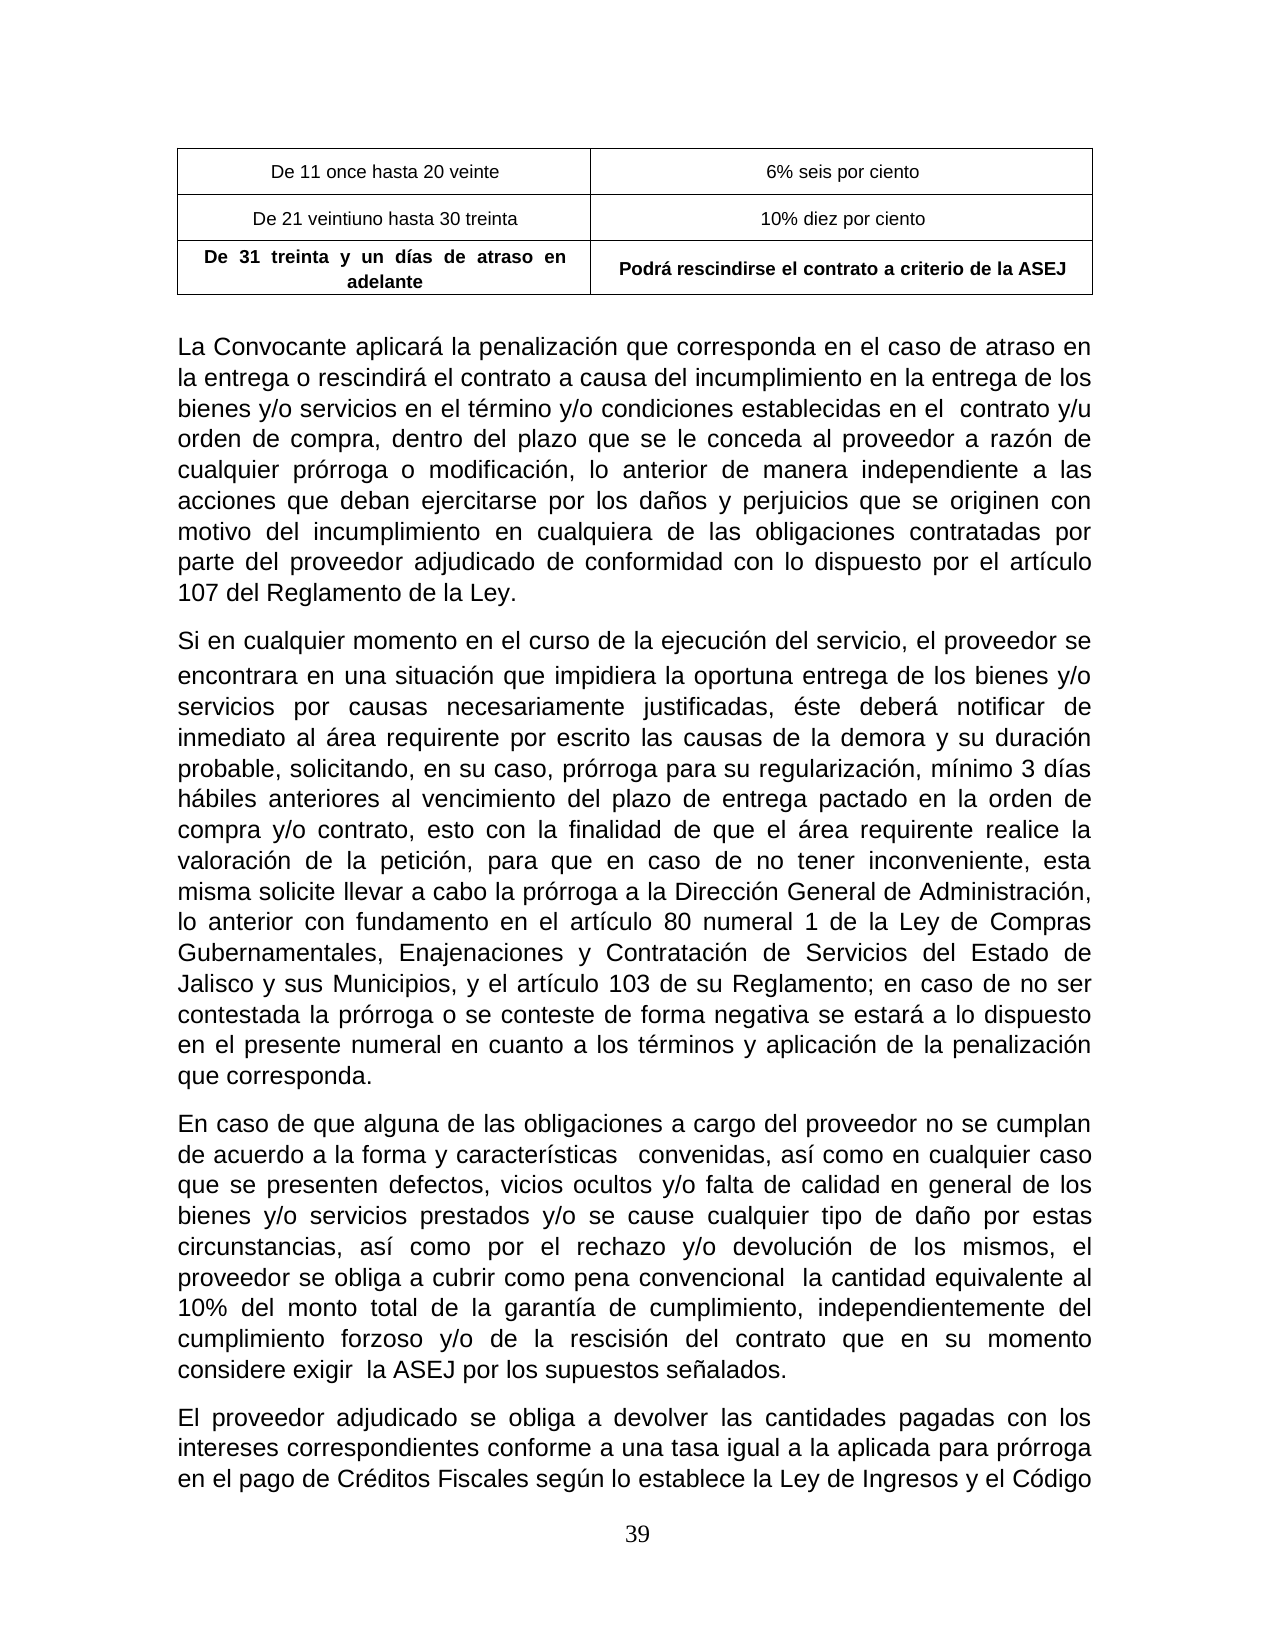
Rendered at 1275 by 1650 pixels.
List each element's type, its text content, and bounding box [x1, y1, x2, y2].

text La Convocante aplicará la penalización que corresponda en el caso de atraso en la entrega o rescindirá el contrato a causa del incumplimiento en la entrega de los bienes y/o servicios en el término y/o condiciones establecidas en el contrato y/u orden de compra, dentro del plazo que se le conceda al proveedor a razón de cualquier prórroga o modificación, lo anterior de manera independiente a las acciones que deban ejercitarse por los daños y perjuicios que se originen con motivo del incumplimiento en cualquiera de las obligaciones contratadas por parte del proveedor adjudicado de conformidad con lo dispuesto por el artículo 107 del Reglamento de la Ley. [177, 332, 1092, 607]
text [177, 1403, 1092, 1493]
text En caso de que alguna de las obligaciones a cargo del proveedor no se cumplan de acuerdo a la forma y características convenidas, así como en cualquier caso que se presenten defectos, vicios ocultos y/o falta de calidad en general de los bienes y/o servicios prestados y/o se cause cualquier tipo de daño por estas circunstancias, así como por el rechazo y/o devolución de los mismos, el proveedor se obliga a cubrir como pena convencional la cantidad equivalente al 10% del monto total de la garantía de cumplimiento, independientemente del cumplimiento forzoso y/o de la rescisión del contrato que en su momento considere exigir la ASEJ por los supuestos señalados. [177, 1109, 1092, 1383]
table_cell De 31 treinta y un días de atraso en adelante [178, 241, 590, 294]
text Si en cualquier momento en el curso de la ejecución del servicio, el proveedor se encontrara en una situación que impidiera la oportuna entrega de los bienes y/o servicios por causas necesariamente justificadas, éste deberá notificar de inmediato al área requirente por escrito las causas de la demora y su duración probable, solicitando, en su caso, prórroga para su regularización, mínimo 3 días hábiles anteriores al vencimiento del plazo de entrega pactado en la orden de compra y/o contrato, esto con la finalidad de que el área requirente realice la valoración de la petición, para que en caso de no tener inconveniente, esta misma solicite llevar a cabo la prórroga a la Dirección General de Administración, lo anterior con fundamento en el artículo 80 numeral 1 de la Ley de Compras Gubernamentales, Enajenaciones y Contratación de Servicios del Estado de Jalisco y sus Municipios, y el artículo 103 de su Reglamento; en caso de no ser contestada la prórroga o se conteste de forma negativa se estará a lo dispuesto en el presente numeral en cuanto a los términos y aplicación de la penalización que corresponda. [177, 626, 1092, 1090]
table_cell De 11 once hasta 20 veinte [178, 149, 590, 194]
table_cell 6% seis por ciento [591, 149, 1092, 194]
table_cell Podrá rescindirse el contrato a criterio de la ASEJ [591, 241, 1092, 294]
table_cell De 21 veintiuno hasta 30 treinta [178, 195, 590, 240]
table_cell 10% diez por ciento [591, 195, 1092, 240]
